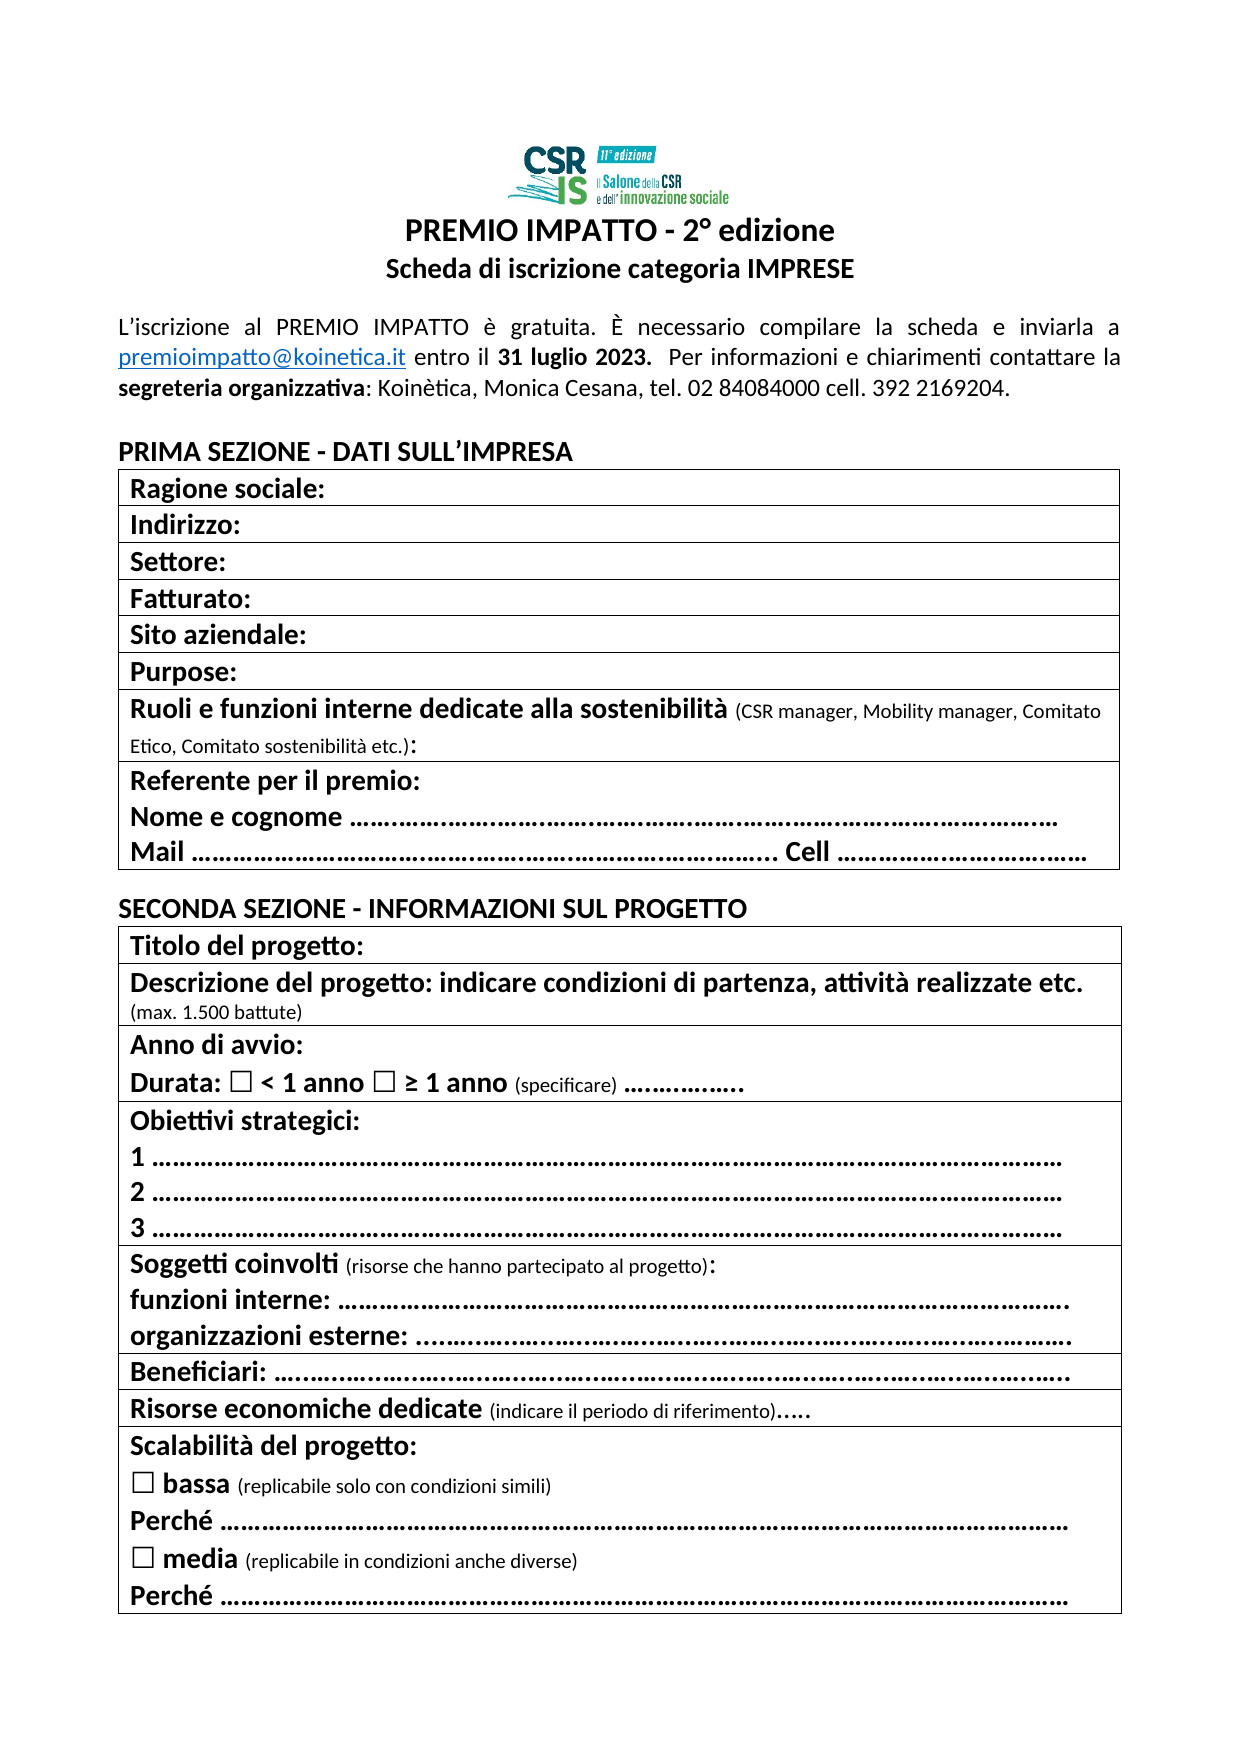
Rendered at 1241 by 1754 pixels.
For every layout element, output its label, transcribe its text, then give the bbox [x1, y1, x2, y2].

picture [508, 129, 733, 210]
text PRIMA SEZIONE - DATI SULL’IMPRESA [118, 433, 1122, 469]
table_cell Ruoli e funzioni interne dedicate alla sostenibilità (CSR manager, Mobility manager, Comitato Etico, Comitato sostenibilità etc.): [119, 690, 1119, 761]
table_cell Purpose: [119, 653, 1119, 689]
text L’iscrizione al PREMIO IMPATTO è gratuita. È necessario compilare la scheda e inviarla a premioimpatto@koinetica.it entro il 31 luglio 2023. Per informazioni e chiarimenti contattare la segreteria organizzativa: Koinètica, Monica Cesana, tel. 02 84084000 cell. 392 2169204. [118, 311, 1122, 403]
table_cell Sito aziendale: [119, 616, 1119, 652]
table_cell Obiettivi strategici: 1 …………………………………………………………………………………………………………………… 2 …………………………………………………………………………………………………………………… 3 …………………………………………………………………………………………………………………… [119, 1102, 1121, 1244]
table_cell Settore: [119, 543, 1119, 579]
table_cell Risorse economiche dedicate (indicare il periodo di riferimento)….. [119, 1390, 1121, 1426]
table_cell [119, 1427, 1121, 1613]
table_cell Anno di avvio: Durata: ☐ < 1 anno ☐ ≥ 1 anno (specificare) ….….….….. [119, 1026, 1121, 1101]
table_cell Referente per il premio: Nome e cognome …….…….…….…….…….…….…….…….…….…….…….…….…….…….… Mail …………………………….…….…….…….………….…….……... Cell …………….…….…….…… [119, 762, 1119, 869]
text PREMIO IMPATTO - 2° edizione [118, 209, 1122, 250]
table_cell Descrizione del progetto: indicare condizioni di partenza, attività realizzate etc. (max. 1.500 battute) [119, 964, 1121, 1025]
table_cell Fatturato: [119, 580, 1119, 615]
text SECONDA SEZIONE - INFORMAZIONI SUL PROGETTO [118, 890, 1122, 926]
table_cell Soggetti coinvolti (risorse che hanno partecipato al progetto): funzioni interne: ……………………………………………………………………………………………. organizzazioni esterne: ....…..…..…..…..….…..…..…..……..…..…..…..…..…..…..………. [119, 1246, 1121, 1352]
text Scheda di iscrizione categoria IMPRESE [118, 250, 1122, 286]
table_cell Beneficiari: …..…..…..…..…..…..…..…..…..…..…..…..…..…..…..…..…..…..…..…..…..….. [119, 1354, 1121, 1389]
table_header Titolo del progetto: [119, 927, 1121, 963]
table_cell Indirizzo: [119, 506, 1119, 542]
table_header Ragione sociale: [119, 470, 1119, 505]
